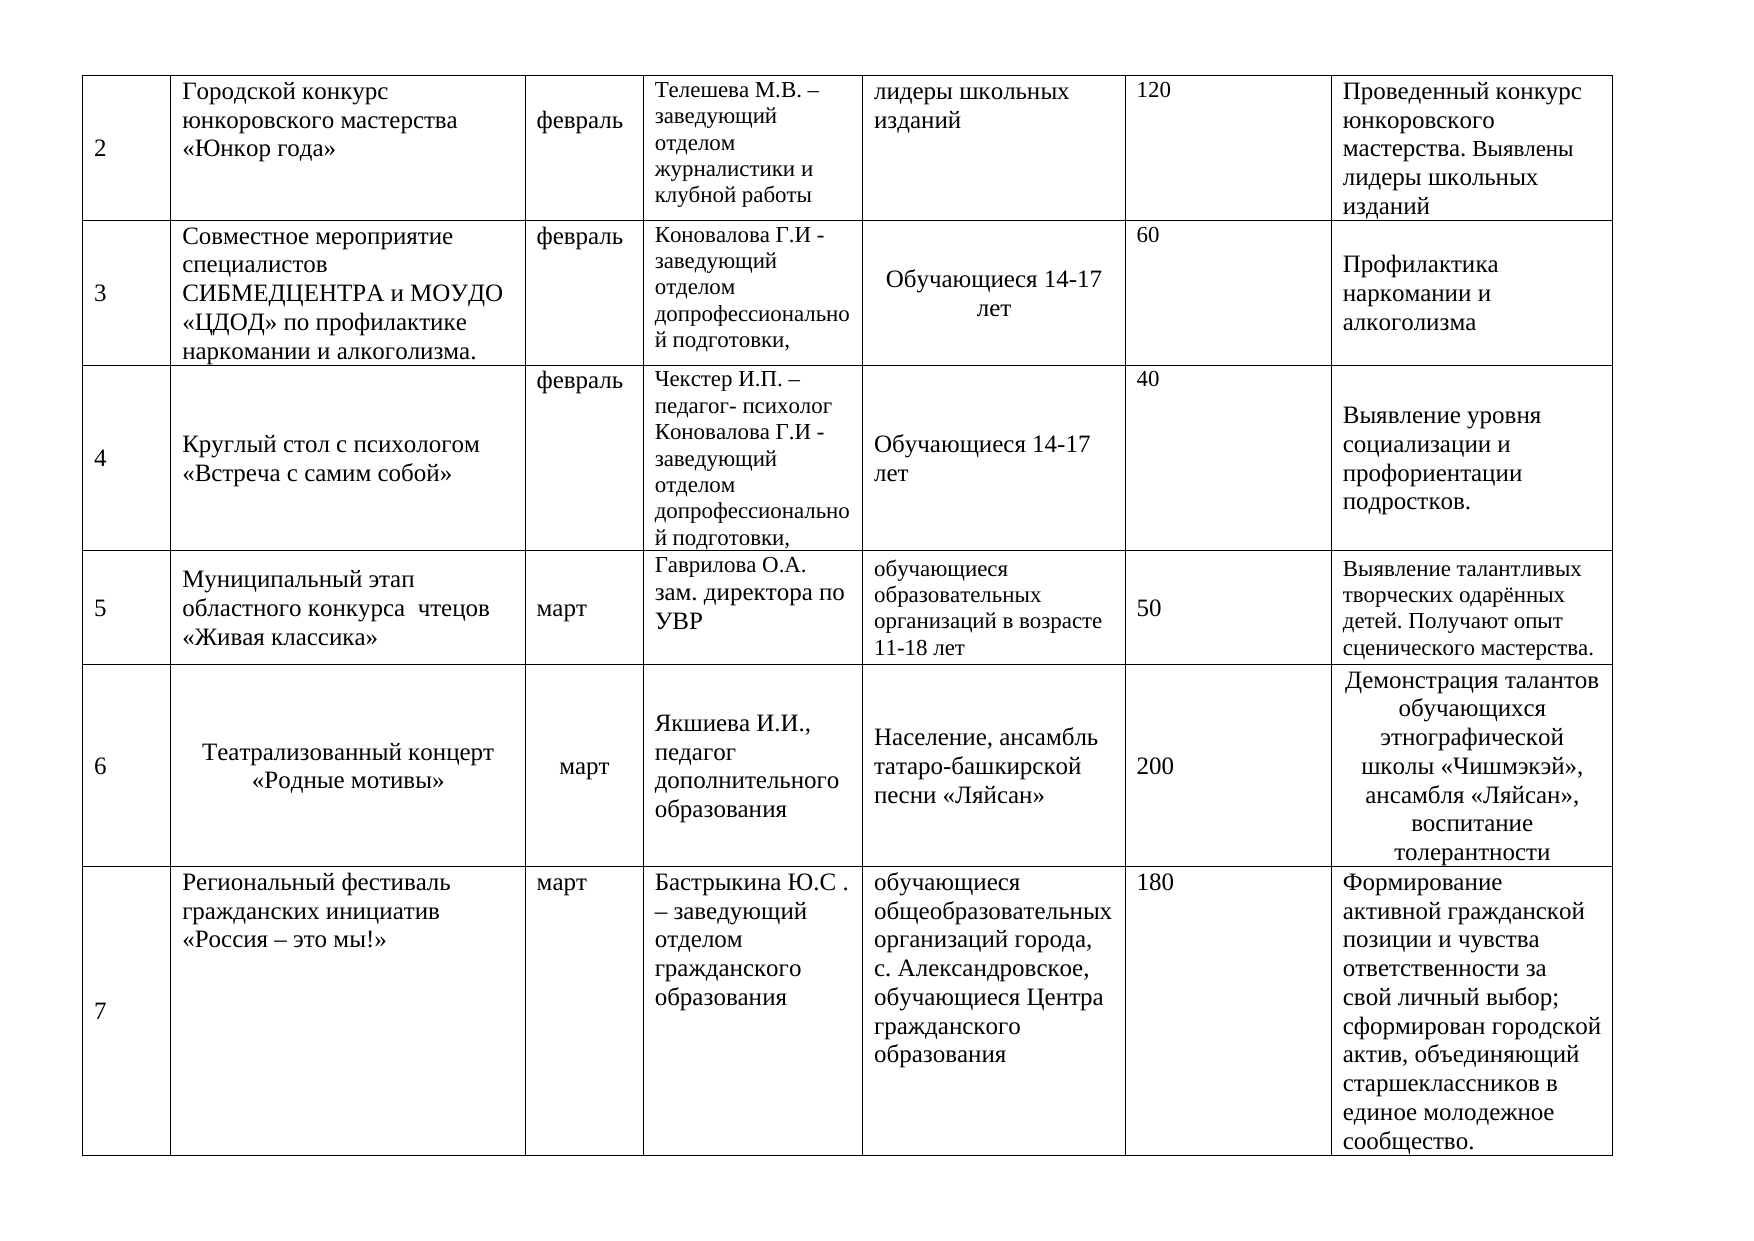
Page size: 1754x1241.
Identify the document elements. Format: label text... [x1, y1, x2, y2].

table_cell Проведенный конкурс юнкоровского мастерства. Выявлены лидеры школьных изданий [1332, 76, 1612, 220]
table_cell Театрализованный концерт «Родные мотивы» [171, 665, 525, 866]
table_cell 7 [83, 867, 170, 1154]
table_cell март [526, 551, 643, 664]
table_cell Региональный фестиваль гражданских инициатив «Россия – это мы!» [171, 867, 525, 1154]
table_cell 6 [83, 665, 170, 866]
table_cell Обучающиеся 14-17 лет [863, 366, 1125, 550]
table_cell Выявление талантливых творческих одарённых детей. Получают опыт сценического мастерства. [1332, 551, 1612, 664]
table_cell 40 [1126, 366, 1331, 550]
table_cell 120 [1126, 76, 1331, 220]
table_cell Выявление уровня социализации и профориентации подростков. [1332, 366, 1612, 550]
table_cell Бастрыкина Ю.С . – заведующий отделом гражданского образования [644, 867, 862, 1154]
table_cell обучающиеся образовательных организаций в возрасте 11-18 лет [863, 551, 1125, 664]
table_cell 180 [1126, 867, 1331, 1154]
table_cell Гаврилова О.А. зам. директора по УВР [644, 551, 862, 664]
table_cell Муниципальный этап областного конкурса чтецов «Живая классика» [171, 551, 525, 664]
table_cell Круглый стол с психологом «Встреча с самим собой» [171, 366, 525, 550]
table_cell обучающиеся общеобразовательных организаций города, с. Александровское, обучающиеся Центра гражданского образования [863, 867, 1125, 1154]
table_cell март [526, 867, 643, 1154]
table_cell Демонстрация талантов обучающихся этнографической школы «Чишмэкэй», ансамбля «Ляйсан», воспитание толерантности [1332, 665, 1612, 866]
table_cell Совместное мероприятие специалистов СИБМЕДЦЕНТРА и МОУДО «ЦДОД» по профилактике наркомании и алкоголизма. [171, 221, 525, 364]
table_cell март [526, 665, 643, 866]
table_cell февраль [526, 221, 643, 364]
table_cell 4 [83, 366, 170, 550]
table_cell 5 [83, 551, 170, 664]
table_cell февраль [526, 366, 643, 550]
table_cell Якшиева И.И., педагог дополнительного образования [644, 665, 862, 866]
table_cell февраль [526, 76, 643, 220]
table_cell 2 [83, 76, 170, 220]
table_cell Профилактика наркомании и алкоголизма [1332, 221, 1612, 364]
table_cell Городской конкурс юнкоровского мастерства «Юнкор года» [171, 76, 525, 220]
table_cell Коновалова Г.И - заведующий отделом допрофессиональной подготовки, [644, 221, 862, 364]
table_cell Формирование активной гражданской позиции и чувства ответственности за свой личный выбор; сформирован городской актив, объединяющий старшеклассников в единое молодежное сообщество. [1332, 867, 1612, 1154]
table_cell 200 [1126, 665, 1331, 866]
table_cell Телешева М.В. – заведующий отделом журналистики и клубной работы [644, 76, 862, 220]
table_cell Обучающиеся 14-17 лет [863, 221, 1125, 364]
table_cell 60 [1126, 221, 1331, 364]
table_cell 3 [83, 221, 170, 364]
table_cell лидеры школьных изданий [863, 76, 1125, 220]
table_cell Население, ансамбль татаро-башкирской песни «Ляйсан» [863, 665, 1125, 866]
table_cell Чекстер И.П. – педагог- психолог Коновалова Г.И - заведующий отделом допрофессиональной подготовки, [644, 366, 862, 550]
table_cell 50 [1126, 551, 1331, 664]
